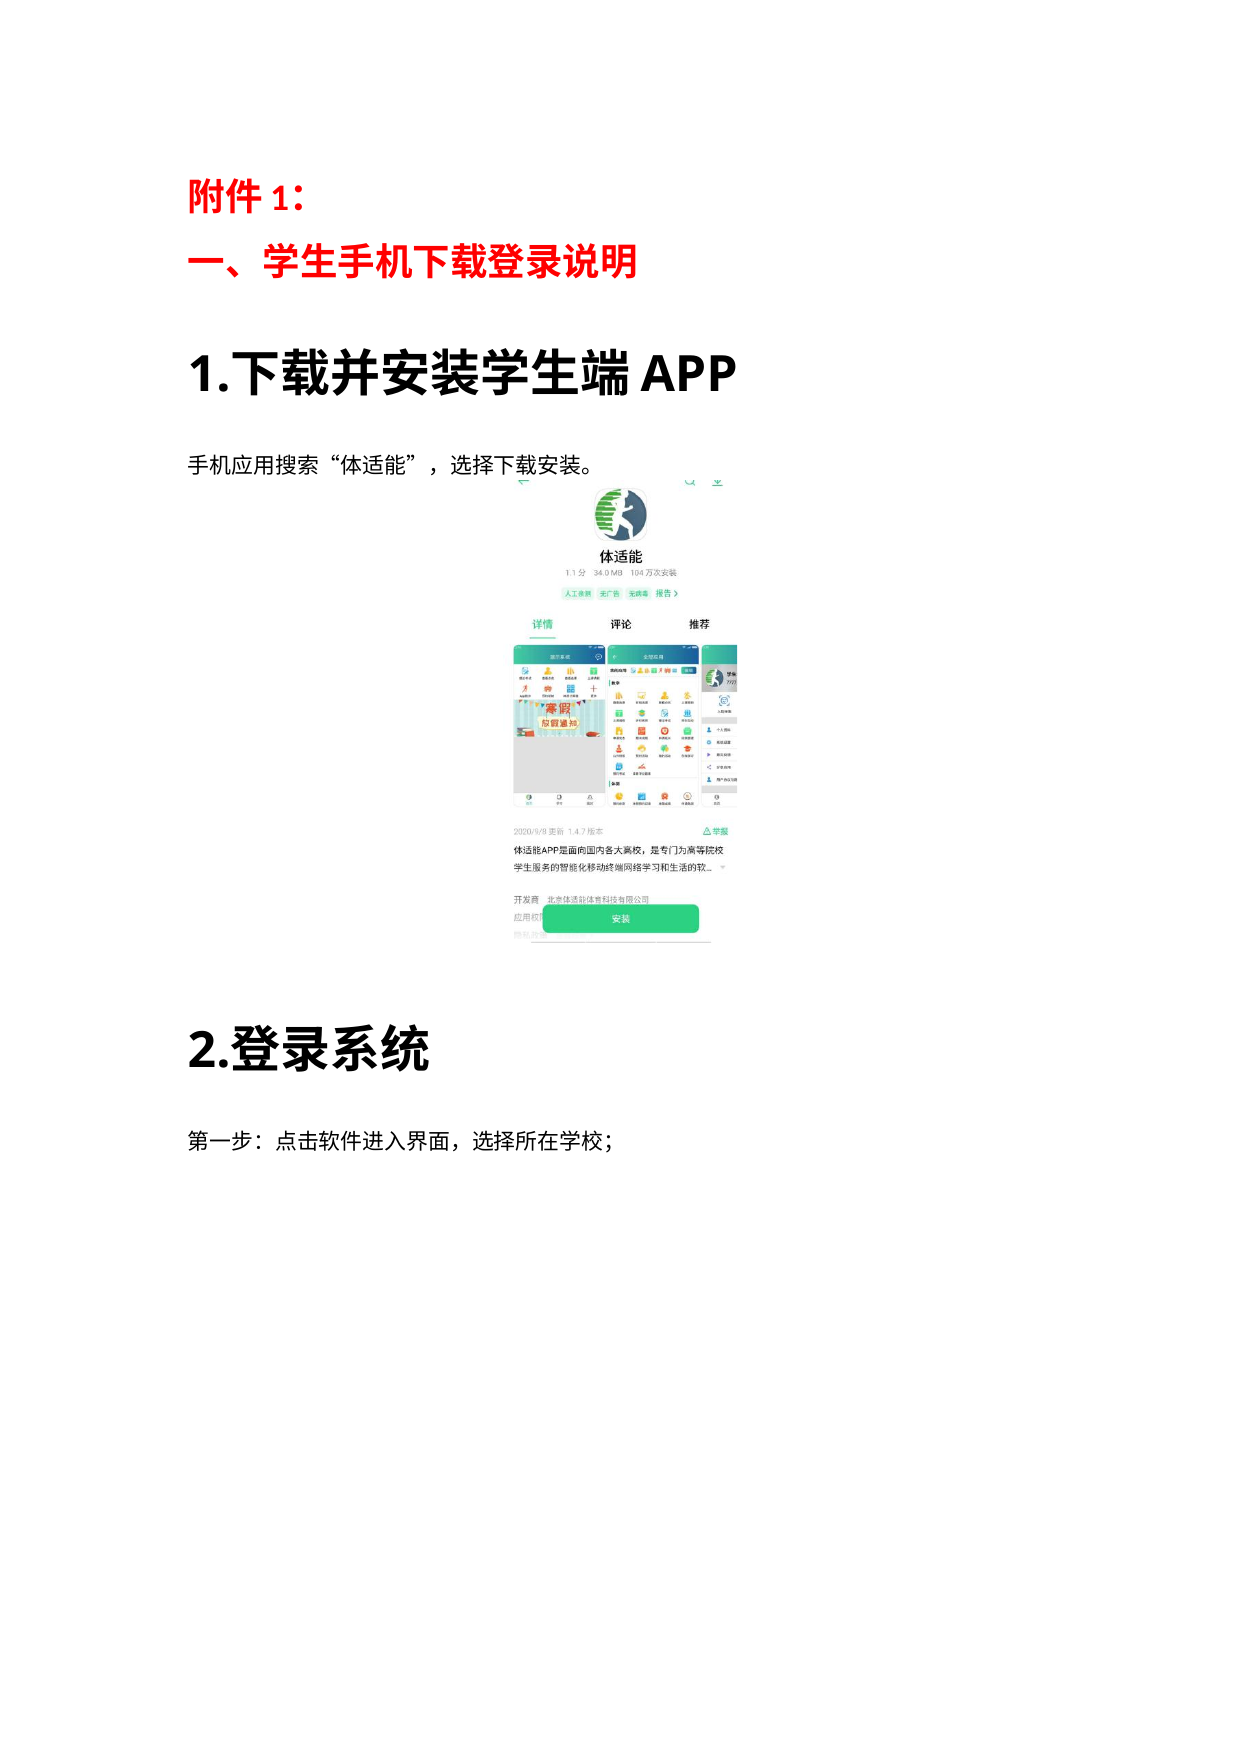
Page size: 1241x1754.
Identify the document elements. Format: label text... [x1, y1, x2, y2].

subtitle 2.登录系统 [187, 997, 1053, 1094]
text 手机应用搜索“体适能”，选择下载安装。 [187, 448, 1053, 480]
text 第一步：点击软件进入界面，选择所在学校； [187, 1124, 1053, 1156]
text 一、学生手机下载登录说明 [187, 227, 1053, 292]
picture [503, 480, 738, 943]
text 附件1： [187, 162, 1053, 227]
subtitle 1.下载并安装学生端APP [187, 321, 1053, 419]
